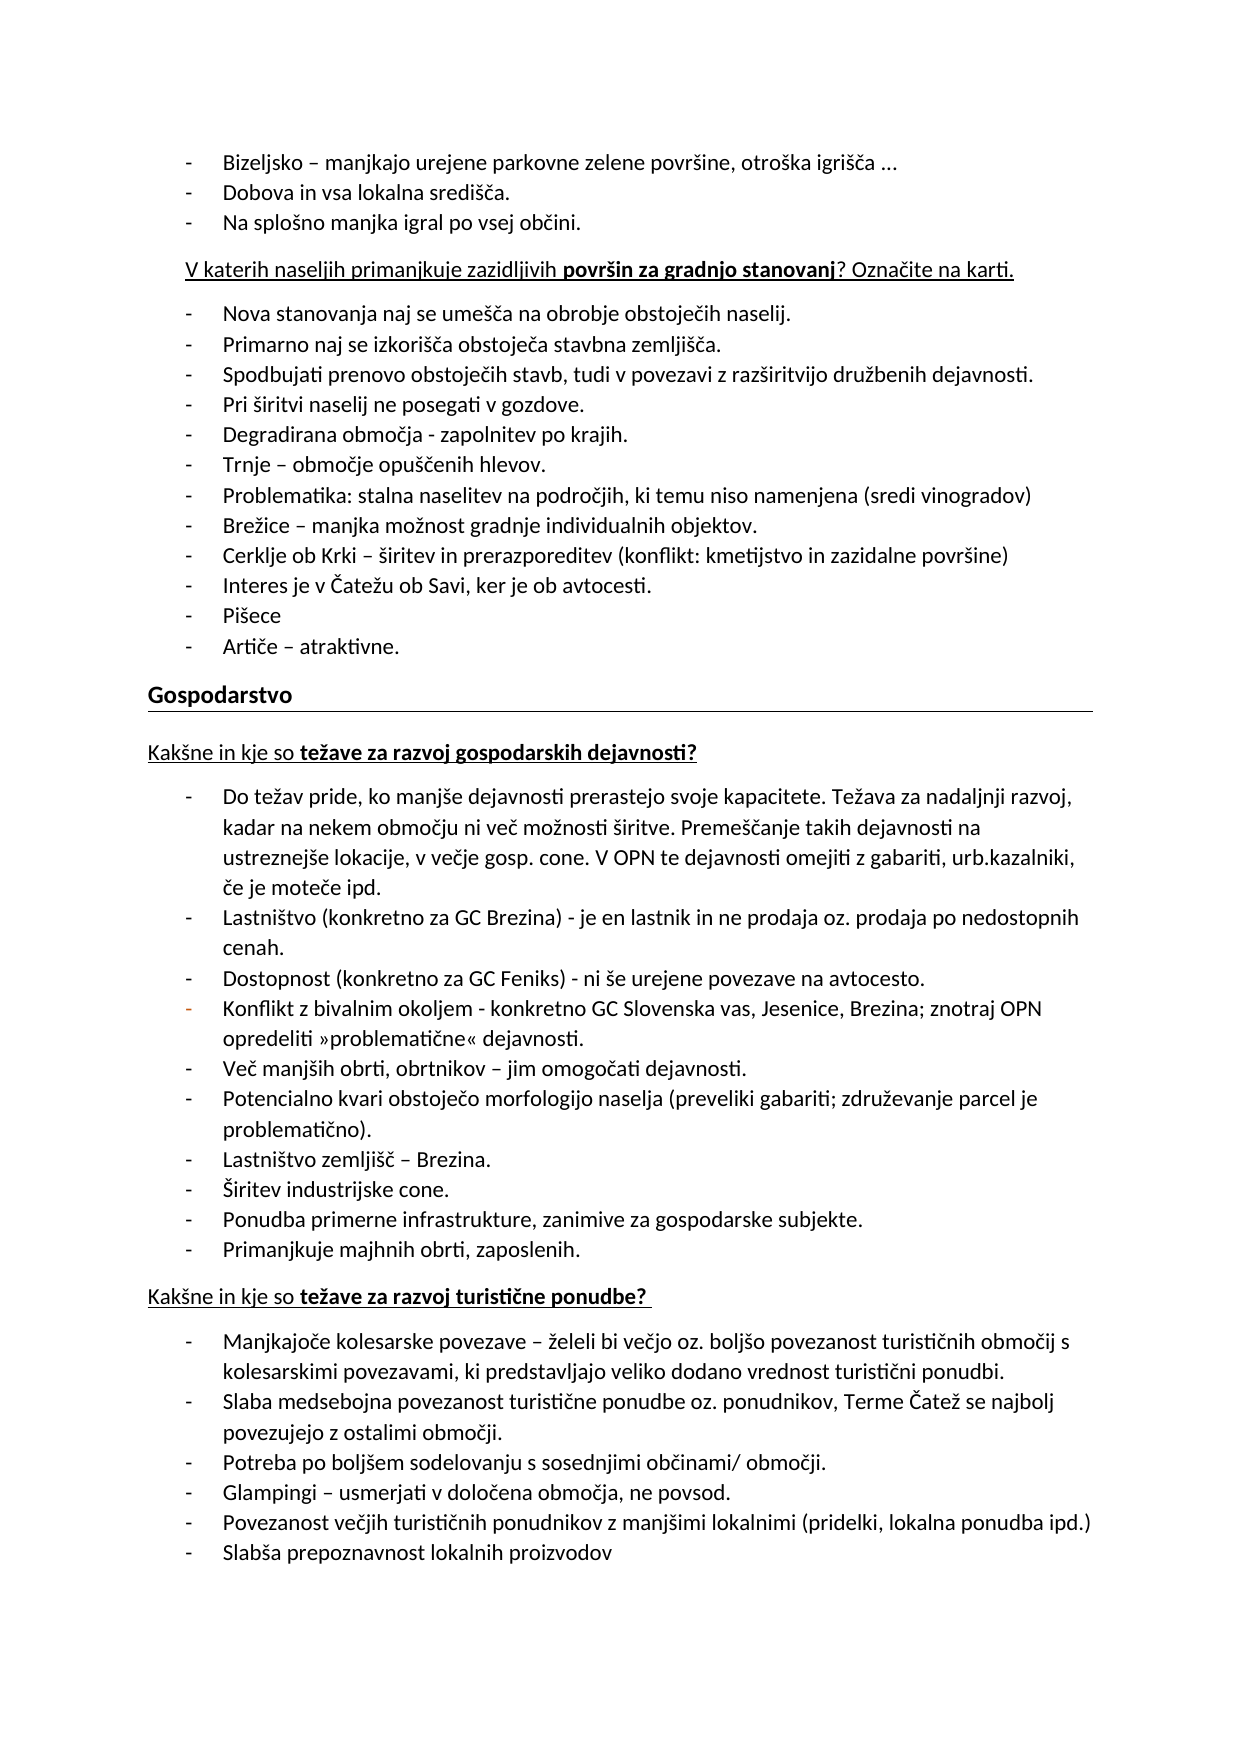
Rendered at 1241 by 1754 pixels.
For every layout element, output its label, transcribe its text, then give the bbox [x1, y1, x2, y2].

list Povezanost večjih turističnih ponudnikov z manjšimi lokalnimi (pridelki, lokalna ponudba ipd.) [185, 1508, 1093, 1536]
list Konflikt z bivalnim okoljem - konkretno GC Slovenska vas, Jesenice, Brezina; znotraj OPN opredeliti »problematične« dejavnosti. [185, 994, 1093, 1052]
list Dobova in vsa lokalna središča. [185, 178, 1093, 206]
list Glampingi – usmerjati v določena območja, ne povsod. [185, 1478, 1093, 1506]
list Slaba medsebojna povezanost turistične ponudbe oz. ponudnikov, Terme Čatež se najbolj povezujejo z ostalimi območji. [185, 1387, 1093, 1446]
list Ponudba primerne infrastrukture, zanimive za gospodarske subjekte. [185, 1205, 1093, 1233]
list Manjkajoče kolesarske povezave – želeli bi večjo oz. boljšo povezanost turističnih območij s kolesarskimi povezavami, ki predstavljajo veliko dodano vrednost turistični ponudbi. [185, 1327, 1093, 1385]
list Potencialno kvari obstoječo morfologijo naselja (preveliki gabariti; združevanje parcel je problematično). [185, 1084, 1093, 1143]
list Interes je v Čatežu ob Savi, ker je ob avtocesti. [185, 571, 1093, 599]
text Gospodarstvo [148, 679, 1093, 711]
list Do težav pride, ko manjše dejavnosti prerastejo svoje kapacitete. Težava za nadaljnji razvoj, kadar na nekem območju ni več možnosti širitve. Premeščanje takih dejavnosti na ustreznejše lokacije, v večje gosp. cone. V OPN te dejavnosti omejiti z gabariti, urb.kazalniki, če je moteče ipd. [185, 782, 1093, 901]
text Kakšne in kje so težave za razvoj turistične ponudbe? [148, 1282, 1093, 1310]
list Degradirana območja - zapolnitev po krajih. [185, 420, 1093, 448]
list Potreba po boljšem sodelovanju s sosednjimi občinami/ območji. [185, 1448, 1093, 1476]
text Kakšne in kje so težave za razvoj gospodarskih dejavnosti? [148, 738, 1093, 766]
list Primarno naj se izkorišča obstoječa stavbna zemljišča. [185, 330, 1093, 358]
list Trnje – območje opuščenih hlevov. [185, 451, 1093, 479]
list Dostopnost (konkretno za GC Feniks) - ni še urejene povezave na avtocesto. [185, 964, 1093, 992]
list Slabša prepoznavnost lokalnih proizvodov [185, 1538, 1093, 1567]
list Lastništvo zemljišč – Brezina. [185, 1145, 1093, 1173]
list Primanjkuje majhnih obrti, zaposlenih. [185, 1236, 1093, 1263]
list Bizeljsko – manjkajo urejene parkovne zelene površine, otroška igrišča ... [185, 148, 1093, 176]
list Lastništvo (konkretno za GC Brezina) - je en lastnik in ne prodaja oz. prodaja po nedostopnih cenah. [185, 903, 1093, 961]
list Na splošno manjka igral po vsej občini. [185, 208, 1093, 236]
list Širitev industrijske cone. [185, 1175, 1093, 1203]
list Artiče – atraktivne. [185, 632, 1093, 660]
list Spodbujati prenovo obstoječih stavb, tudi v povezavi z razširitvijo družbenih dejavnosti. [185, 360, 1093, 388]
list Problematika: stalna naselitev na področjih, ki temu niso namenjena (sredi vinogradov) [185, 481, 1093, 509]
list Pri širitvi naselij ne posegati v gozdove. [185, 390, 1093, 418]
list Brežice – manjka možnost gradnje individualnih objektov. [185, 511, 1093, 539]
list Več manjših obrti, obrtnikov – jim omogočati dejavnosti. [185, 1054, 1093, 1082]
list Cerklje ob Krki – širitev in prerazporeditev (konflikt: kmetijstvo in zazidalne površine) [185, 541, 1093, 569]
text V katerih naseljih primanjkuje zazidljivih površin za gradnjo stanovanj? Označite na karti. [185, 255, 1093, 283]
list Nova stanovanja naj se umešča na obrobje obstoječih naselij. [185, 299, 1093, 328]
list Pišece [185, 602, 1093, 630]
